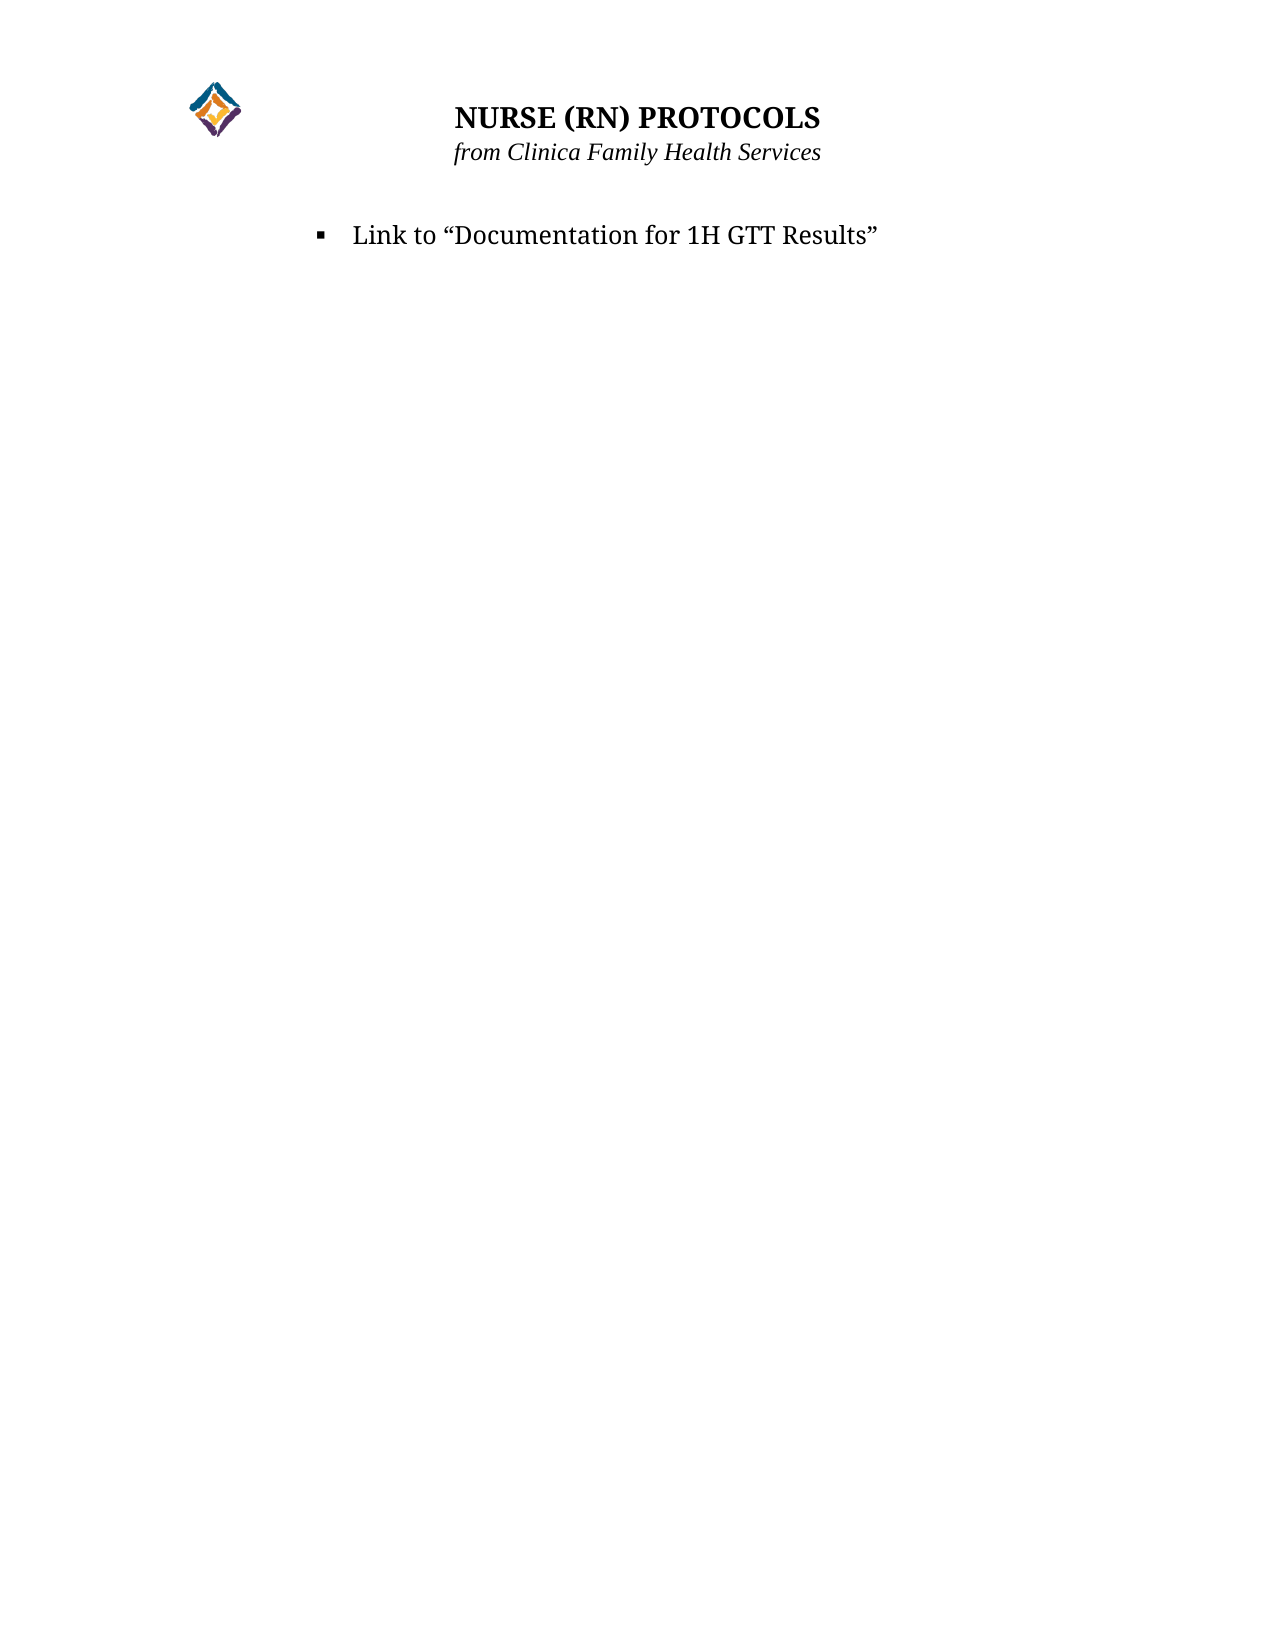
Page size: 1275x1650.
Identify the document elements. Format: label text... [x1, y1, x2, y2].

picture [185, 82, 242, 139]
list Link to “Documentation for 1H GTT Results” [315, 218, 1185, 252]
